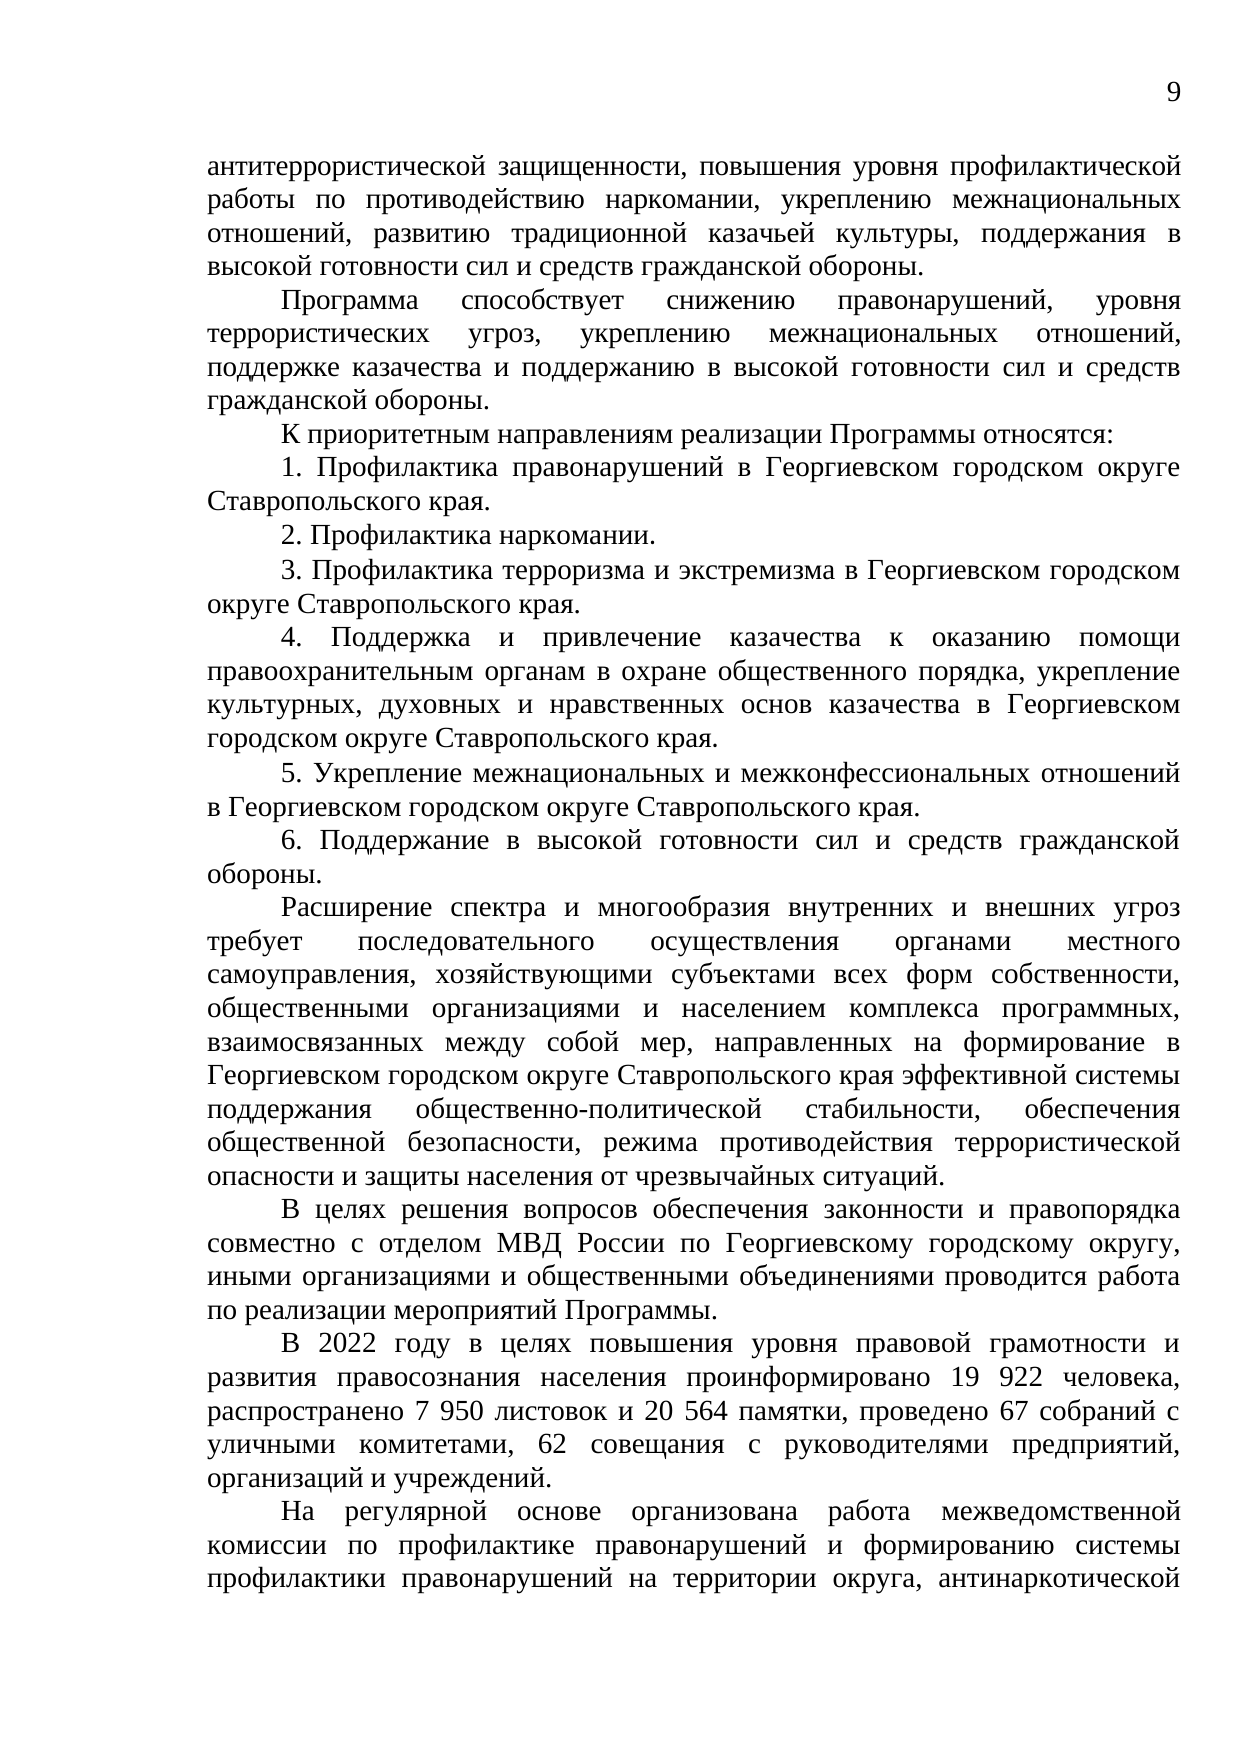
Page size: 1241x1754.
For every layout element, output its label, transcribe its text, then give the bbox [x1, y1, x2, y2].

text 2. Профилактика наркомании. [207, 517, 1181, 552]
text Программа способствует снижению правонарушений, уровня террористических угроз, укреплению межнациональных отношений, поддержке казачества и поддержанию в высокой готовности сил и средств гражданской обороны. [207, 282, 1181, 416]
text К приоритетным направлениям реализации Программы относятся: [207, 416, 1181, 449]
text В целях решения вопросов обеспечения законности и правопорядка совместно с отделом МВД России по Георгиевскому городскому округу, иными организациями и общественными объединениями проводится работа по реализации мероприятий Программы. [207, 1191, 1181, 1326]
text 3. Профилактика терроризма и экстремизма в Георгиевском городском округе Ставропольского края. [207, 552, 1181, 619]
text Расширение спектра и многообразия внутренних и внешних угроз требует последовательного осуществления органами местного самоуправления, хозяйствующими субъектами всех форм собственности, общественными организациями и населением комплекса программных, взаимосвязанных между собой мер, направленных на формирование в Георгиевском городском округе Ставропольского края эффективной системы поддержания общественно-политической стабильности, обеспечения общественной безопасности, режима противодействия террористической опасности и защиты населения от чрезвычайных ситуаций. [207, 889, 1181, 1191]
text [207, 1493, 1181, 1594]
text 6. Поддержание в высокой готовности сил и средств гражданской обороны. [207, 822, 1181, 889]
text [207, 148, 1181, 282]
text 1. Профилактика правонарушений в Георгиевском городском округе Ставропольского края. [207, 449, 1181, 517]
text 5. Укрепление межнациональных и межконфессиональных отношений в Георгиевском городском округе Ставропольского края. [207, 755, 1181, 822]
text 4. Поддержка и привлечение казачества к оказанию помощи правоохранительным органам в охране общественного порядка, укрепление культурных, духовных и нравственных основ казачества в Георгиевском городском округе Ставропольского края. [207, 619, 1181, 755]
text В 2022 году в целях повышения уровня правовой грамотности и развития правосознания населения проинформировано 19 922 человека, распространено 7 950 листовок и 20 564 памятки, проведено 67 собраний с уличными комитетами, 62 совещания с руководителями предприятий, организаций и учреждений. [207, 1326, 1181, 1493]
